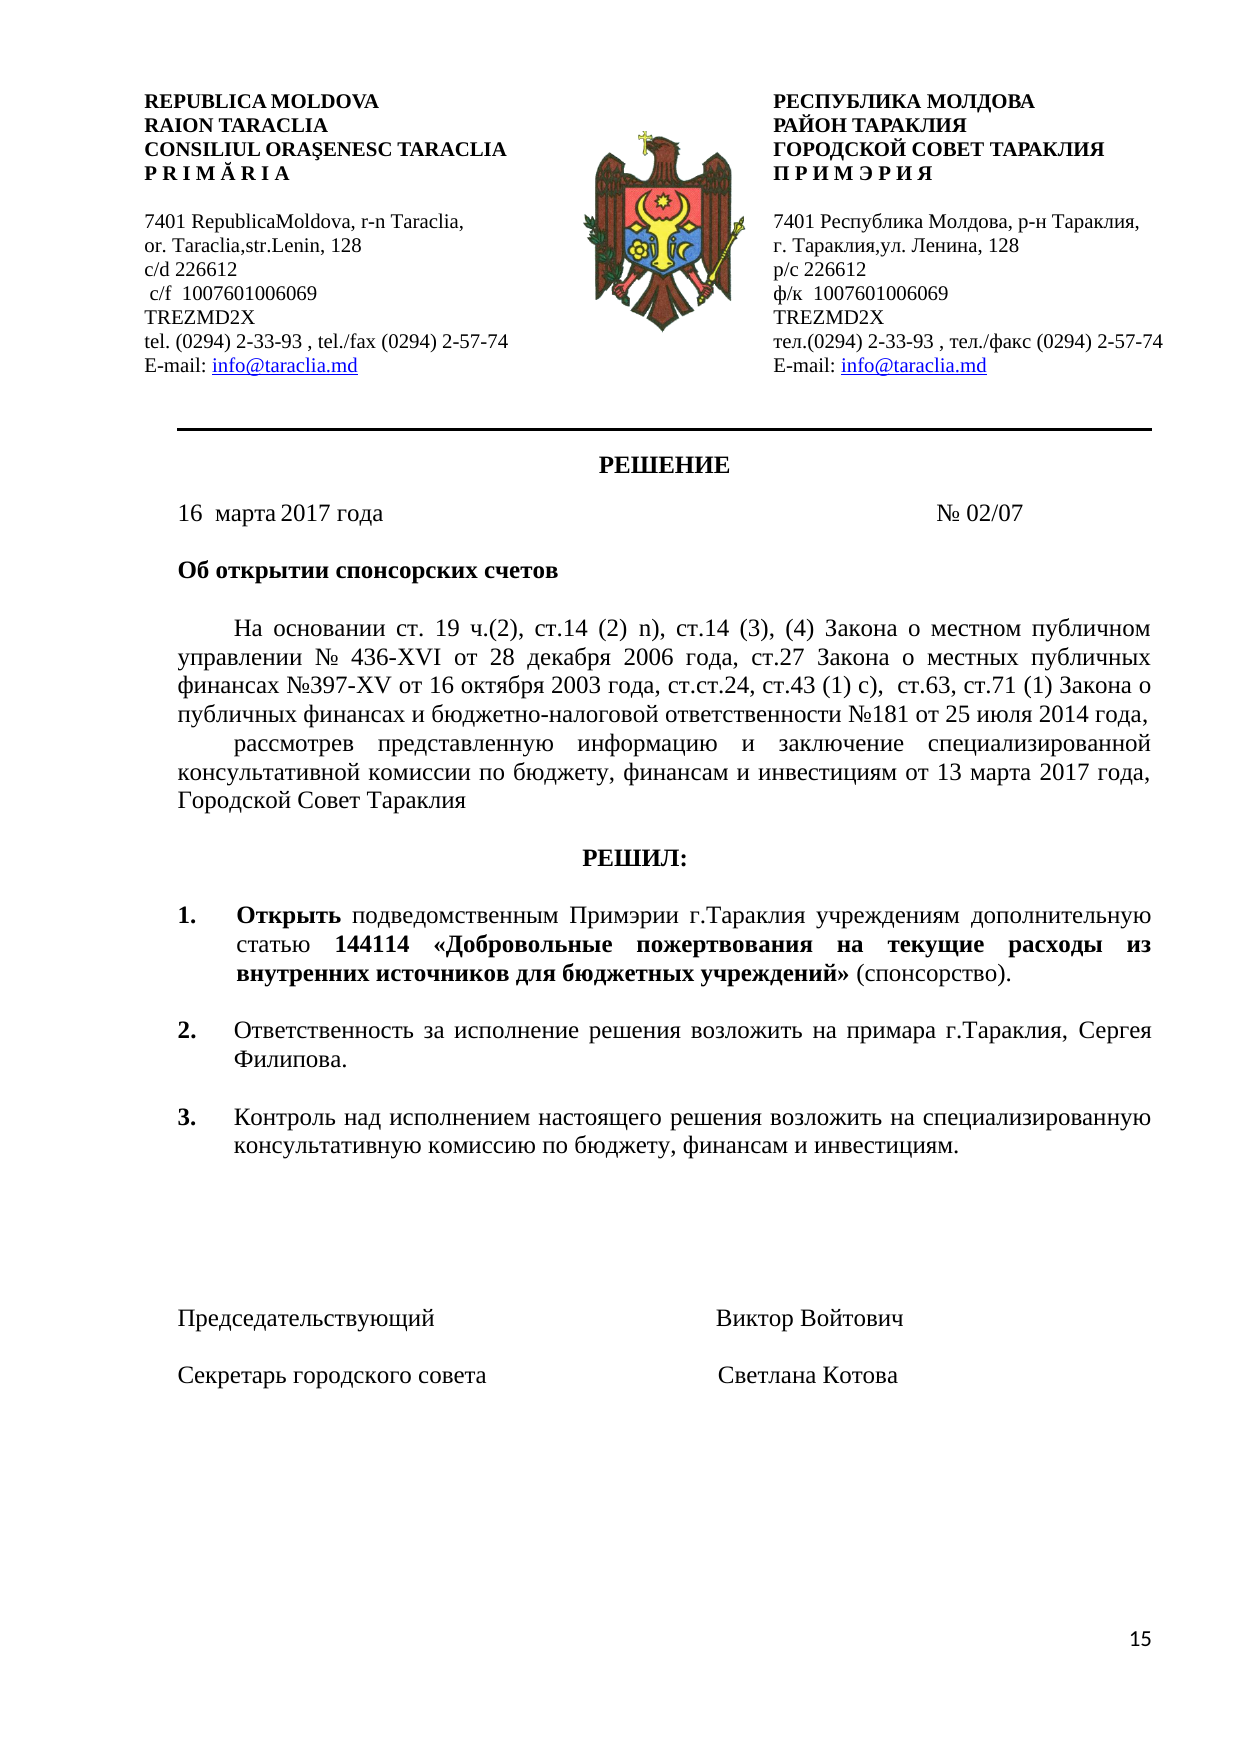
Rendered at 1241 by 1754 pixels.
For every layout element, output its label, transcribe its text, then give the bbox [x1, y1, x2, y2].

text 2. Ответственность за исполнение решения возложить на примара г.Тараклия, Сергея Филипова. [177, 1016, 1152, 1073]
text Председательствующий Виктор Войтович [177, 1303, 1152, 1332]
table_header [568, 89, 762, 401]
table_header REPUBLICA MOLDOVA RAION TARACLIA CONSILIUL ORAŞENESC TARACLIA P R I M Ă R I A 7401 RepublicaMoldova, r-n Taraclia, or. Taraclia,str.Lenin, 128 c/d 226612 c/f 1007601006069 TREZMD2X tel. (0294) 2-33-93 , tel./fax (0294) 2-57-74 E-mail: info@taraclia.md [133, 89, 567, 401]
table_header РЕСПУБЛИКА МОЛДОВА РАЙОН ТАРАКЛИЯ ГОРОДСКОЙ СОВЕТ Тараклия П Р И М Э Р И Я 7401 Республика Молдова, р-н Тараклия, г. Тараклия,ул. Ленина, 128 р/с 226612 ф/к 1007601006069 TREZMD2X тел.(0294) 2-33-93 , тел./факс (0294) 2-57-74 E-mail: info@taraclia.md [762, 89, 1211, 401]
text На основании ст. 19 ч.(2), ст.14 (2) n), ст.14 (3), (4) Закона о местном публичном управлении № 436-XVI от 28 декабря 2006 года, ст.27 Закона о местных публичных финансах №397-XV от 16 октября 2003 года, ст.ст.24, ст.43 (1) с), ст.63, ст.71 (1) Закона о публичных финансах и бюджетно-налоговой ответственности №181 от 25 июля 2014 года, [177, 613, 1152, 728]
text Секретарь городского совета Светлана Котова [177, 1361, 1152, 1389]
text 16 марта 2017 года № 02/07 [177, 498, 1152, 527]
text рассмотрев представленную информацию и заключение специализированной консультативной комиссии по бюджету, финансам и инвестициям от 13 марта 2017 года, Городской Совет Тараклия [177, 728, 1152, 814]
text Об открытии спонсорских счетов [177, 556, 1152, 584]
text РЕШЕНИЕ [177, 450, 1152, 479]
text 3. Контроль над исполнением настоящего решения возложить на специализированную консультативную комиссию по бюджету, финансам и инвестициям. [177, 1102, 1152, 1159]
picture [583, 131, 746, 333]
text РЕШИЛ: [177, 843, 1093, 872]
list Открыть подведомственным Примэрии г.Тараклия учреждениям дополнительную статью 144114 «Добровольные пожертвования на текущие расходы из внутренних источников для бюджетных учреждений» (спонсорство). [177, 901, 1152, 987]
